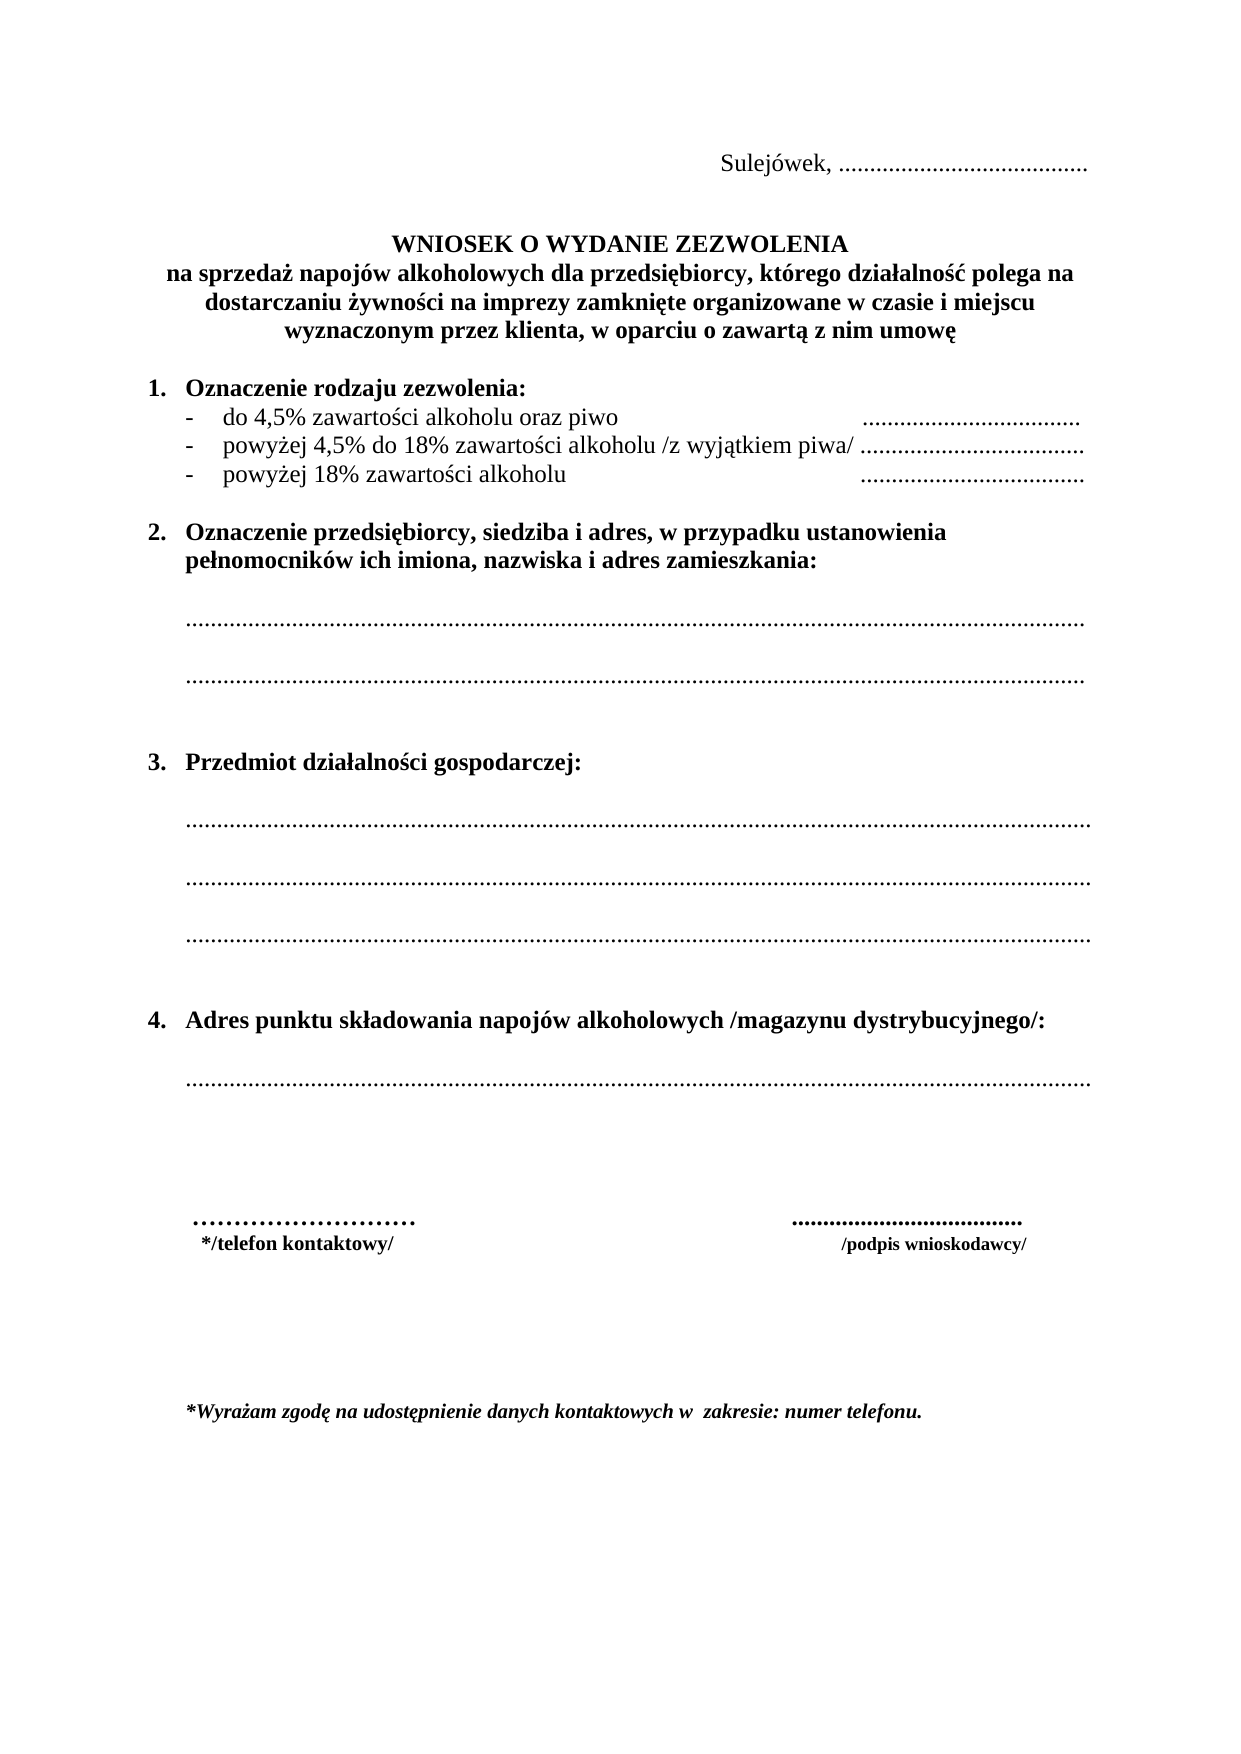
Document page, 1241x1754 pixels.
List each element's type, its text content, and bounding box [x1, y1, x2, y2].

list powyżej 18% zawartości alkoholu .................................... [185, 459, 1093, 488]
list Oznaczenie rodzaju zezwolenia: [148, 373, 1093, 402]
text ................................................................................................................................................. [185, 919, 1093, 948]
list do 4,5% zawartości alkoholu oraz piwo ................................... [185, 402, 1093, 430]
text ……………………… ..................................... [185, 1202, 1093, 1231]
text *Wyrażam zgodę na udostępnienie danych kontaktowych w zakresie: numer telefonu. [185, 1398, 1093, 1423]
text WNIOSEK O WYDANIE ZEZWOLENIA [148, 229, 1093, 258]
text Sulejówek, ........................................ [664, 148, 1093, 176]
text ................................................................................................................................................ [185, 603, 1093, 632]
text ................................................................................................................................................ [185, 660, 1093, 689]
list Przedmiot działalności gospodarczej: [148, 747, 1093, 775]
text */telefon kontaktowy/ /podpis wnioskodawcy/ [185, 1231, 1093, 1255]
list Adres punktu składowania napojów alkoholowych /magazynu dystrybucyjnego/: [148, 1005, 1093, 1034]
text ................................................................................................................................................. [185, 862, 1093, 890]
list Oznaczenie przedsiębiorcy, siedziba i adres, w przypadku ustanowienia pełnomocników ich imiona, nazwiska i adres zamieszkania: [148, 517, 1093, 574]
text ................................................................................................................................................. [185, 1063, 1093, 1092]
list powyżej 4,5% do 18% zawartości alkoholu /z wyjątkiem piwa/ .................................... [185, 430, 1093, 459]
text ................................................................................................................................................. [185, 804, 1093, 833]
text na sprzedaż napojów alkoholowych dla przedsiębiorcy, którego działalność polega na dostarczaniu żywności na imprezy zamknięte organizowane w czasie i miejscu wyznaczonym przez klienta, w oparciu o zawartą z nim umowę [148, 258, 1093, 344]
